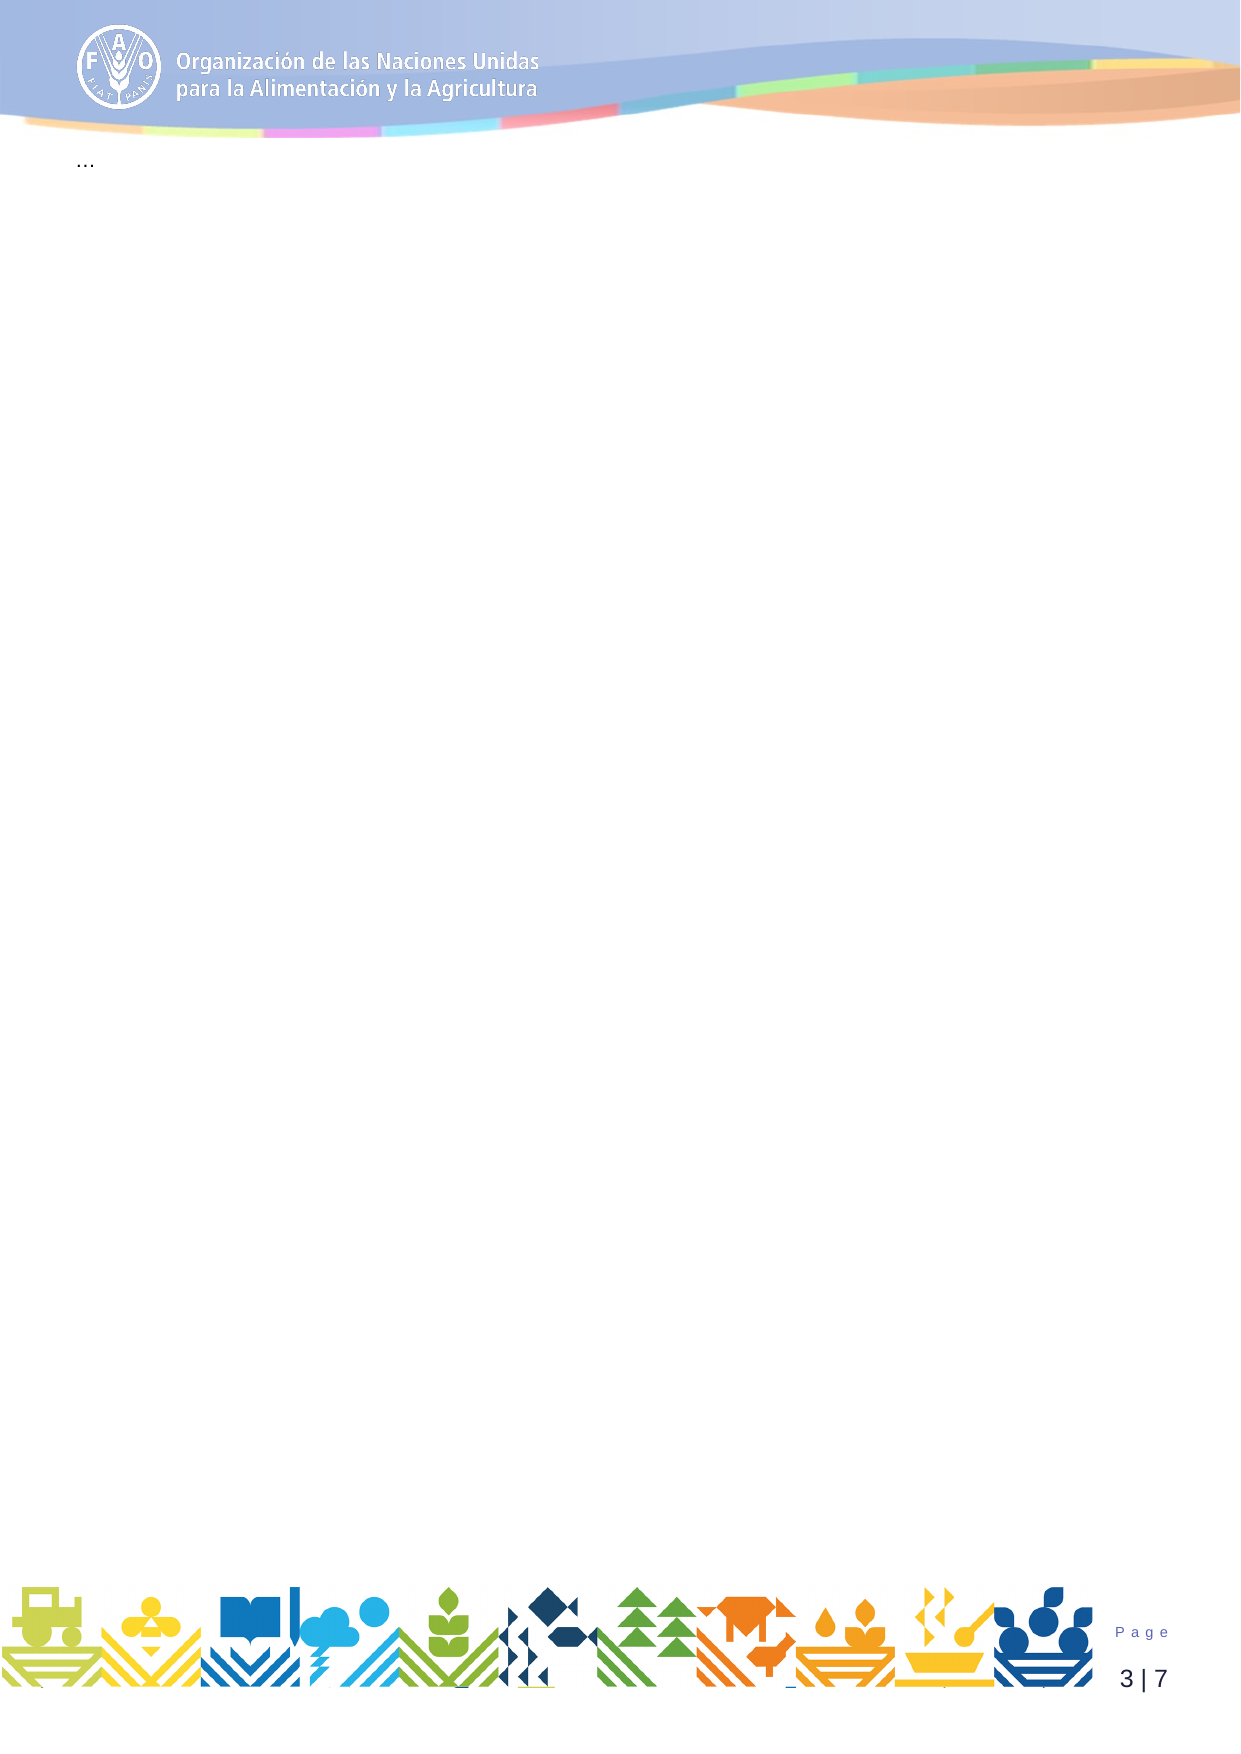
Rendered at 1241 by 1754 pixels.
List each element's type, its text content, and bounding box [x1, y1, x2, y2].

picture [0, 0, 1241, 138]
picture [2, 1578, 1093, 1688]
text … [75, 148, 1165, 172]
